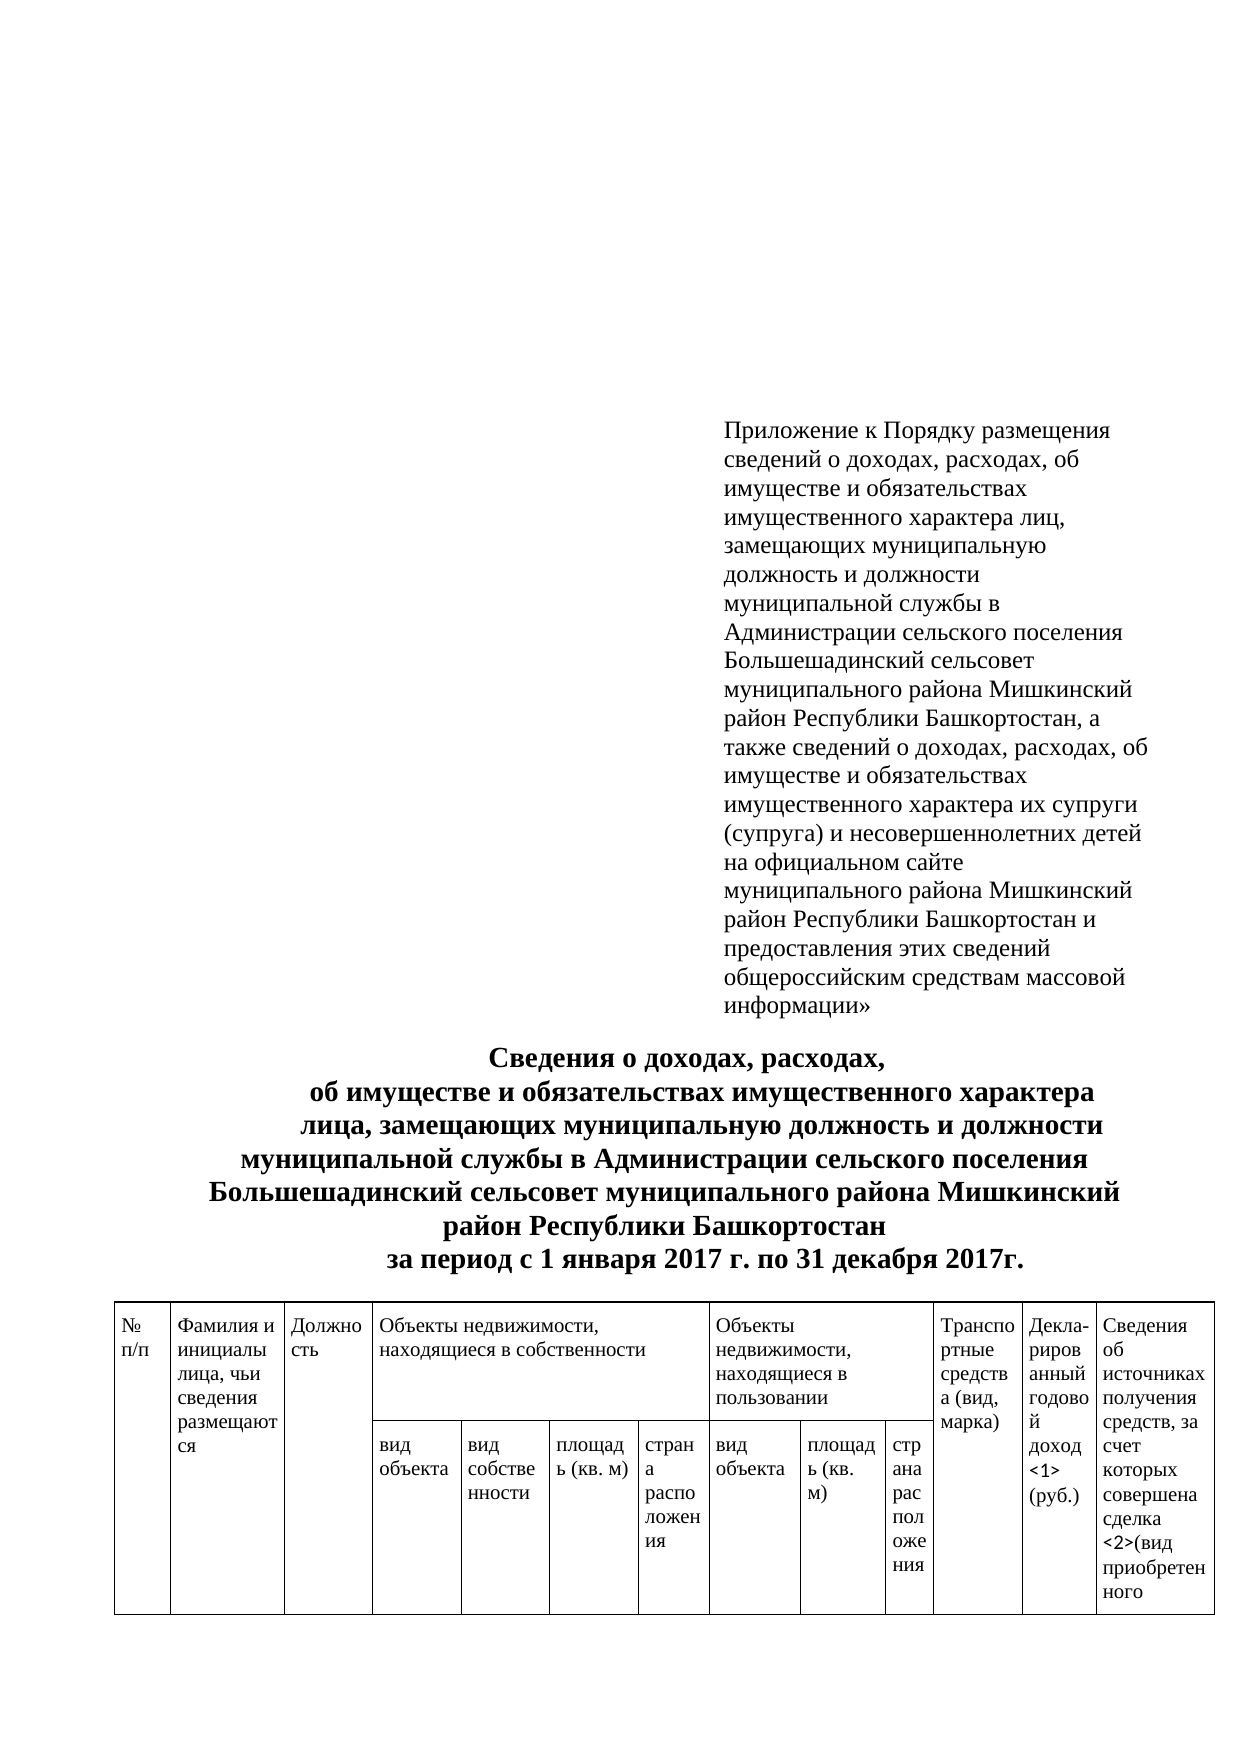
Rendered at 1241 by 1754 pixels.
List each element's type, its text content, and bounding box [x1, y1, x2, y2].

table_cell площадь (кв. м) [550, 1421, 638, 1614]
table_header № п/п [115, 1303, 170, 1614]
table_header Транспортные средства (вид, марка) [934, 1303, 1022, 1614]
text об имуществе и обязательствах имущественного характера [177, 1074, 1152, 1107]
table_cell страна расположения [886, 1421, 933, 1614]
table_cell вид собственности [462, 1421, 549, 1614]
table_header Декла-рированный годовой доход <1> (руб.) [1023, 1303, 1096, 1614]
table_header Должность [285, 1303, 372, 1614]
table_cell вид объекта [373, 1421, 461, 1614]
text Сведения о доходах, расходах, [222, 1040, 1152, 1074]
table_cell вид объекта [710, 1421, 800, 1614]
table_header Объекты недвижимости, находящиеся в пользовании [710, 1303, 933, 1420]
table_cell страна расположения [639, 1421, 709, 1614]
table_cell площадь (кв. м) [801, 1421, 885, 1614]
table_header Сведения об источниках получения средств, за счет которых совершена сделка <2>(вид приобретенного имущества, источники) [1097, 1303, 1214, 1614]
table_header Фамилия и инициалы лица, чьи сведения размещаются [171, 1303, 284, 1614]
text лица, замещающих муниципальную должность и должности муниципальной службы в Администрации сельского поселения Большешадинский сельсовет муниципального района Мишкинский район Республики Башкортостан [177, 1107, 1152, 1241]
text за период с 1 января 2017 г. по 31 декабря 2017г. [177, 1241, 1152, 1275]
table_header Объекты недвижимости, находящиеся в собственности [373, 1303, 709, 1420]
text Приложение к Порядку размещения сведений о доходах, расходах, об имуществе и обязательствах имущественного характера лиц, замещающих муниципальную должность и должности муниципальной службы в Администрации сельского поселения Большешадинский сельсовет муниципального района Мишкинский район Республики Башкортостан, а также сведений о доходах, расходах, об имуществе и обязательствах имущественного характера их супруги (супруга) и несовершеннолетних детей на официальном сайте муниципального района Мишкинский район Республики Башкортостан и предоставления этих сведений общероссийским средствам массовой информации» [723, 416, 1152, 1019]
